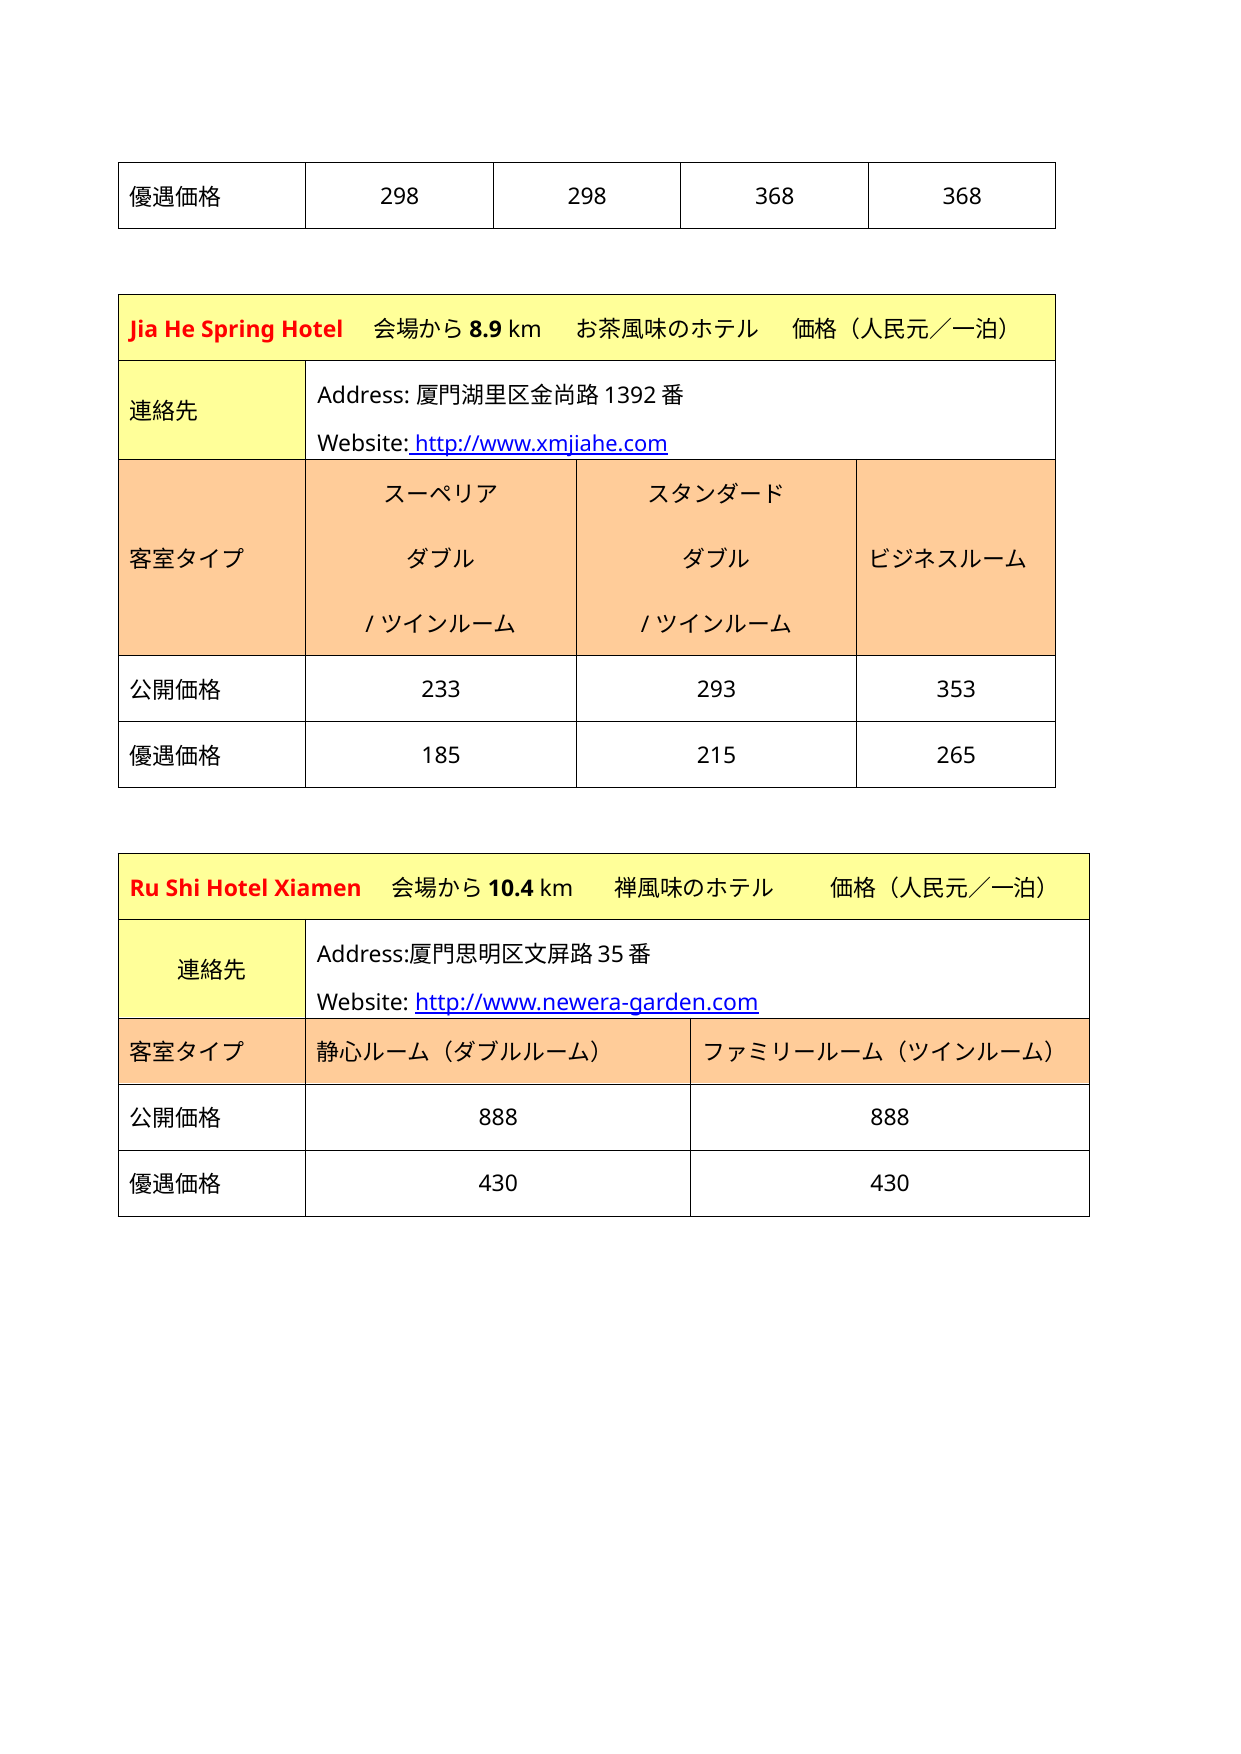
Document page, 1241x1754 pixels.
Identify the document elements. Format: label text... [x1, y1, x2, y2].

table_cell 215 [577, 722, 856, 787]
table_cell 265 [857, 722, 1055, 787]
table_cell ビジネスルーム [857, 460, 1055, 655]
table_cell 233 [306, 656, 576, 721]
table_cell 888 [691, 1085, 1089, 1149]
table_cell 888 [306, 1085, 690, 1149]
table_cell 368 [869, 163, 1055, 228]
table_cell 客室タイプ [119, 1019, 305, 1083]
table_cell スーペリア ダブル / ツインルーム [306, 460, 576, 655]
table_cell 185 [306, 722, 576, 787]
table_cell 優遇価格 [119, 1151, 305, 1216]
table_cell 公開価格 [119, 656, 305, 721]
table_cell 293 [577, 656, 856, 721]
table_cell ファミリールーム（ツインルーム） [691, 1019, 1089, 1083]
table_cell 353 [857, 656, 1055, 721]
table_cell 静心ルーム（ダブルルーム） [306, 1019, 690, 1083]
table_cell 368 [681, 163, 868, 228]
table_header Ru Shi Hotel Xiamen 会場から10.4 km 禅風味のホテル 価格（人民元／一泊） [119, 854, 1089, 919]
table_cell 298 [494, 163, 680, 228]
table_header Jia He Spring Hotel 会場から8.9 km お茶風味のホテル 価格（人民元／一泊） [119, 295, 1055, 360]
table_cell 430 [691, 1151, 1089, 1216]
table_cell 430 [306, 1151, 690, 1216]
table_cell スタンダード ダブル / ツインルーム [577, 460, 856, 655]
table_cell 公開価格 [119, 1085, 305, 1149]
table_cell 優遇価格 [119, 722, 305, 787]
table_cell 連絡先 [119, 361, 305, 459]
table_cell 優遇価格 [119, 163, 305, 228]
table_cell 客室タイプ [119, 460, 305, 655]
table_cell Address: 厦門湖里区金尚路1392番 Website: http://www.xmjiahe.com [306, 361, 1055, 459]
table_cell 連絡先 [119, 920, 305, 1017]
table_cell Address:厦門思明区文屏路35番 Website: http://www.newera-garden.com [306, 920, 1089, 1017]
table_cell 298 [306, 163, 493, 228]
